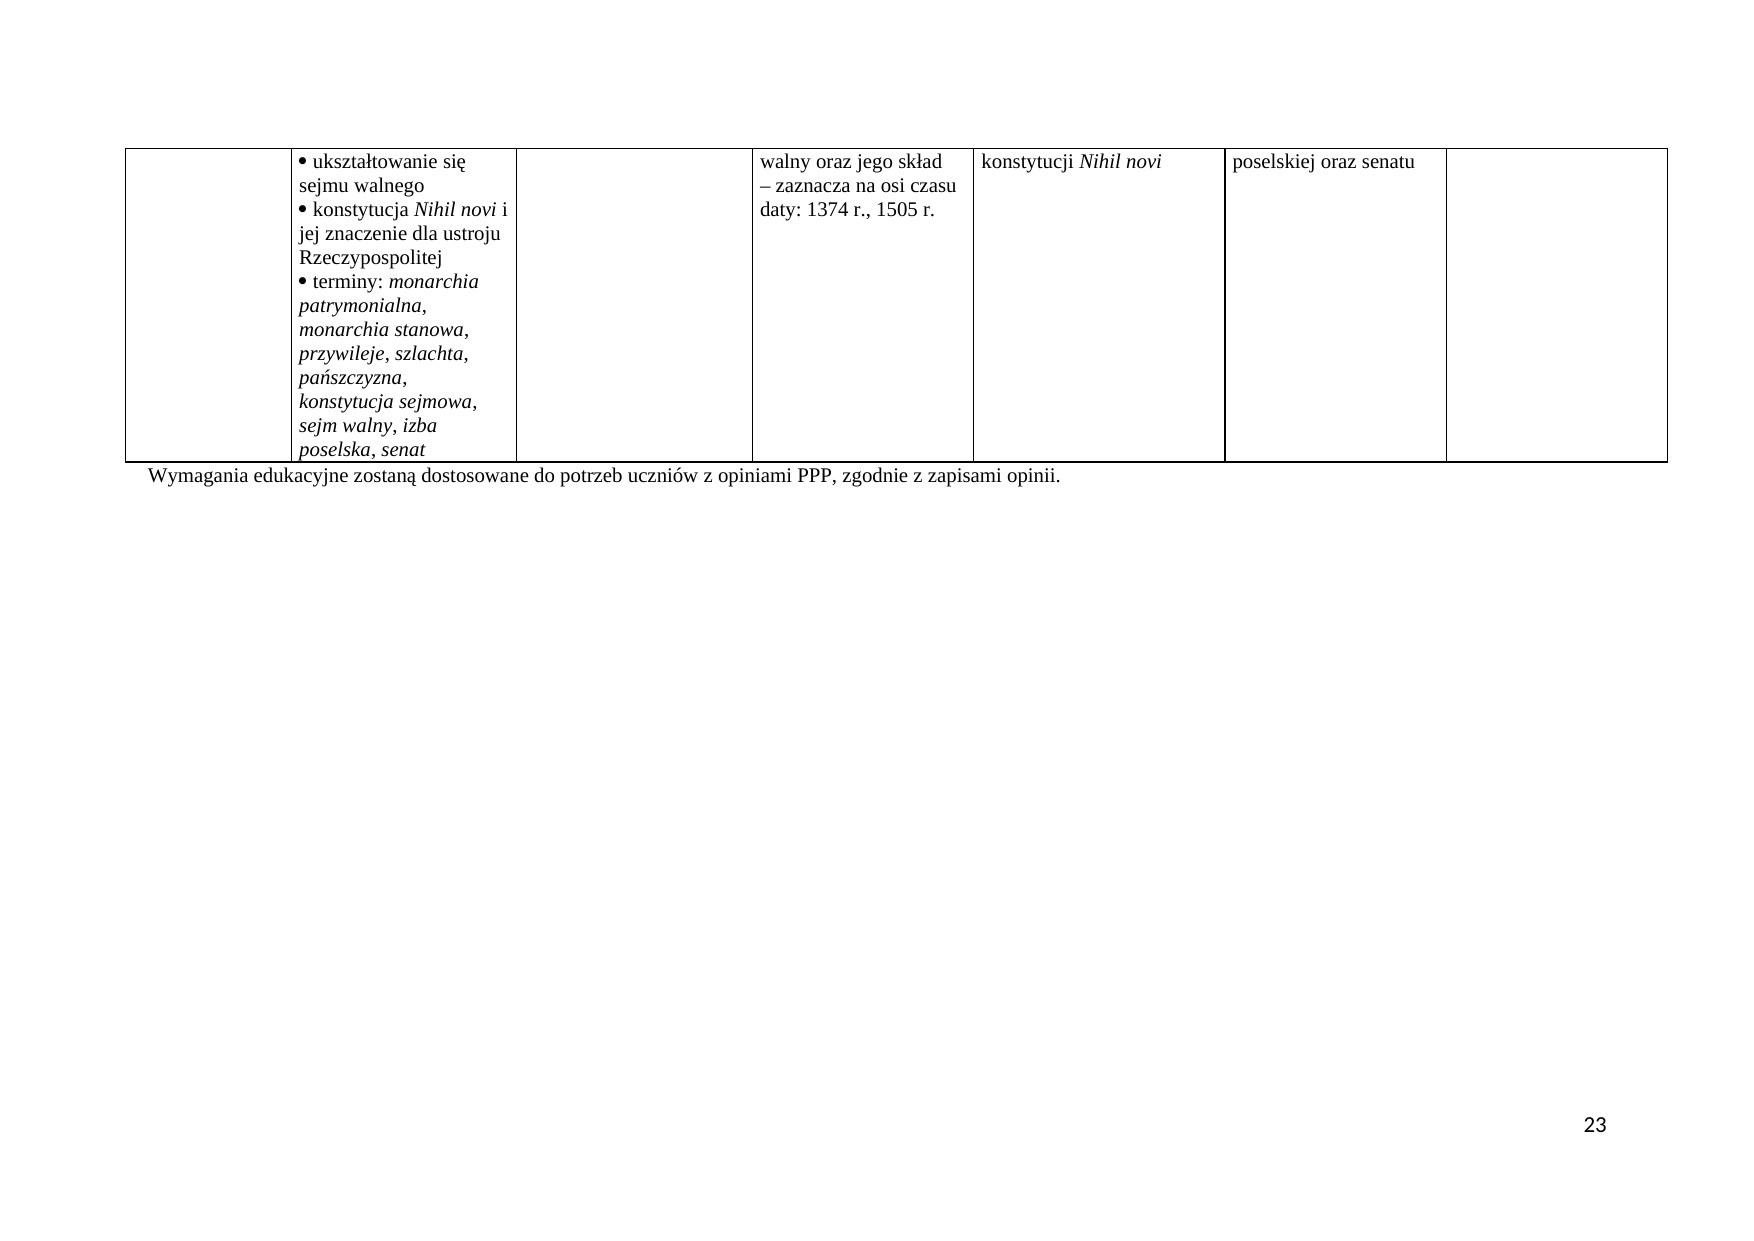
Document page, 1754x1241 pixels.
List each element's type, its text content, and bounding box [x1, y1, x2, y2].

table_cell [126, 149, 291, 461]
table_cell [292, 149, 516, 461]
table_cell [517, 149, 752, 461]
text Wymagania edukacyjne zostaną dostosowane do potrzeb uczniów z opiniami PPP, zgodnie z zapisami opinii. [148, 463, 1606, 487]
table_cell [974, 149, 1224, 461]
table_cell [753, 149, 973, 461]
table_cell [1447, 149, 1667, 461]
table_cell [1226, 149, 1446, 461]
